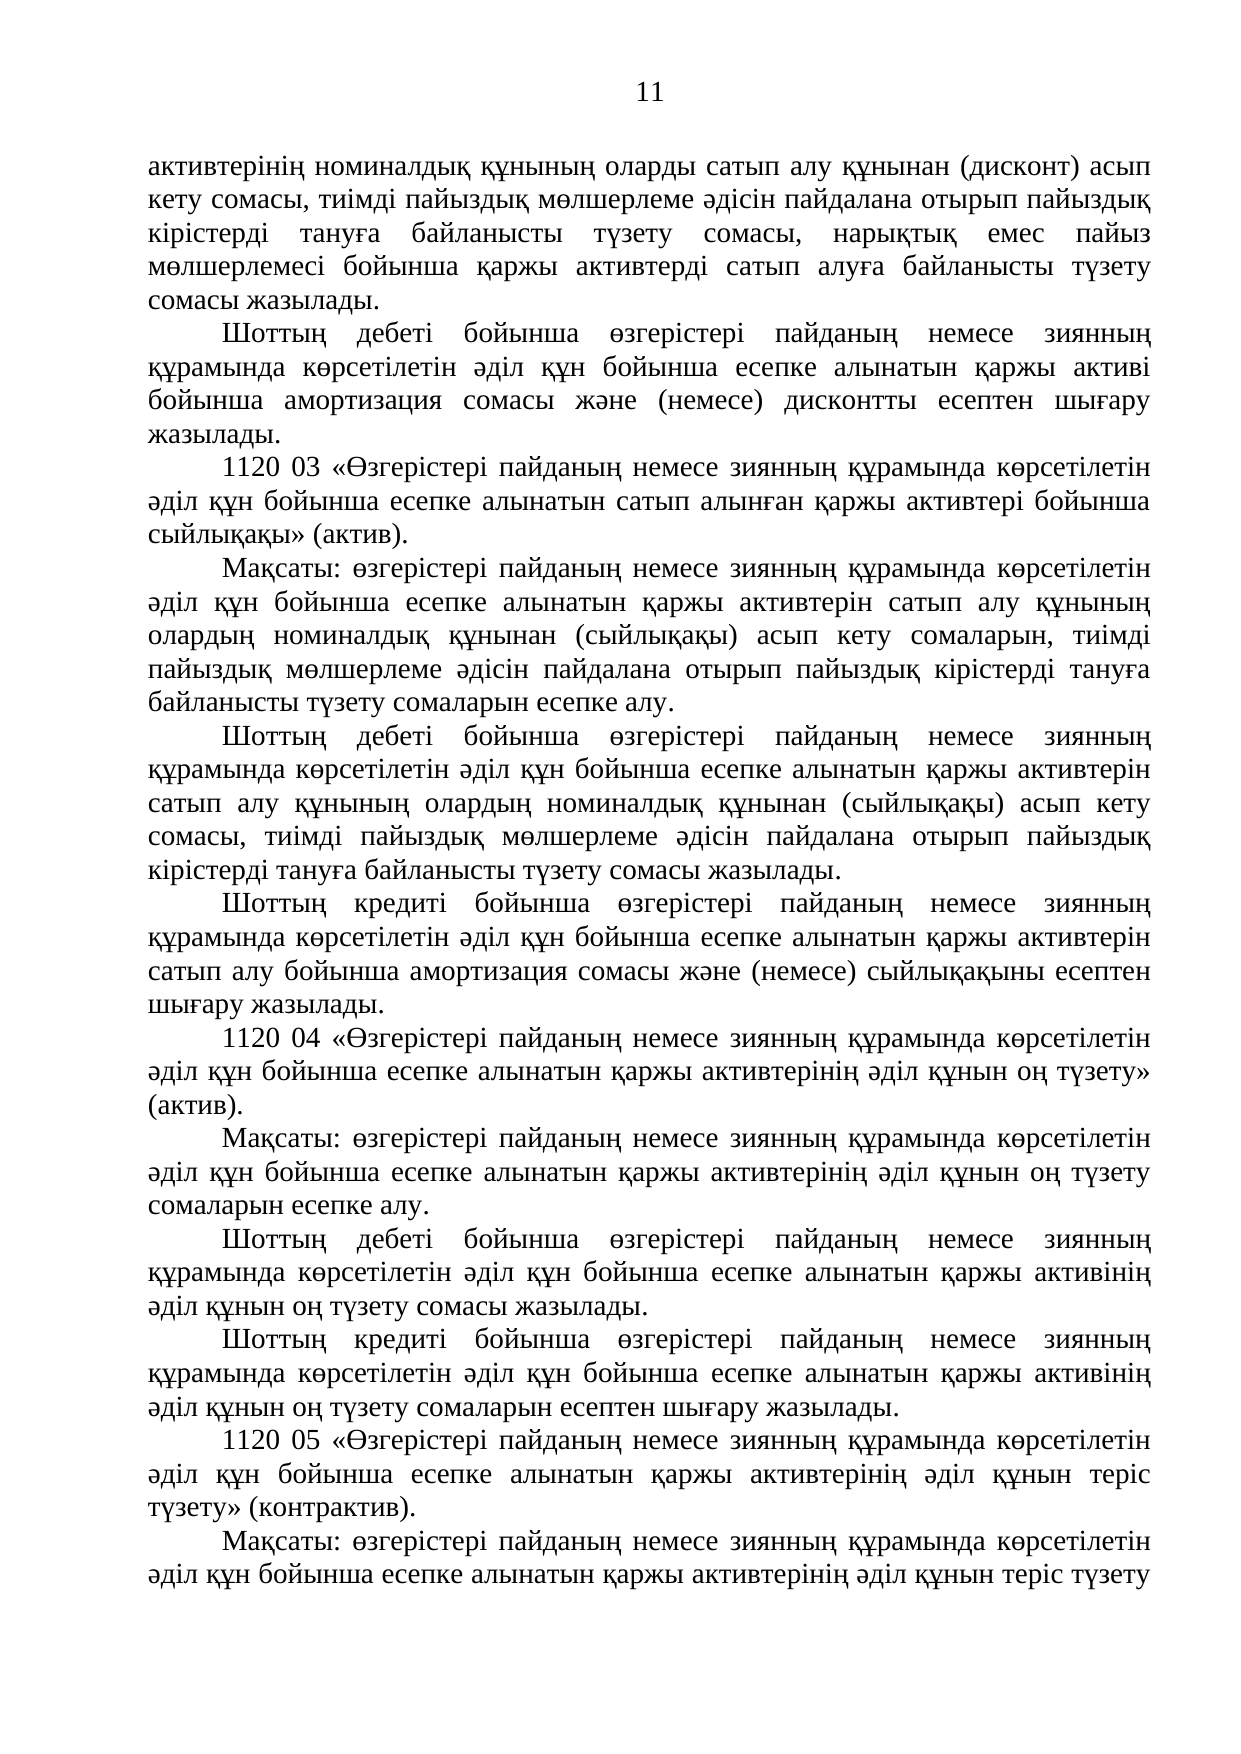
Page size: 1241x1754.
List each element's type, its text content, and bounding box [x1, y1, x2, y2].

text Шоттың кредиті бойынша өзгерістері пайданың немесе зиянның құрамында көрсетілетін әділ құн бойынша есепке алынатын қаржы активінің әділ құнын оң түзету сомаларын есептен шығару жазылады. [148, 1322, 1152, 1422]
text Мақсаты: өзгерістері пайданың немесе зиянның құрамында көрсетілетін әділ құн бойынша есепке алынатын қаржы активтерінің әділ құнын оң түзету сомаларын есепке алу. [148, 1120, 1152, 1221]
text Шоттың дебеті бойынша өзгерістері пайданың немесе зиянның құрамында көрсетілетін әділ құн бойынша есепке алынатын қаржы активтерін сатып алу құнының олардың номиналдық құнынан (сыйлықақы) асып кету сомасы, тиімді пайыздық мөлшерлеме әдісін пайдалана отырып пайыздық кірістерді тануға байланысты түзету сомасы жазылады. [148, 718, 1152, 886]
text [148, 1523, 1152, 1590]
text 1120 04 «Өзгерістері пайданың немесе зиянның құрамында көрсетілетін әділ құн бойынша есепке алынатын қаржы активтерінің әділ құнын оң түзету» (актив). [148, 1020, 1152, 1120]
text Шоттың дебеті бойынша өзгерістері пайданың немесе зиянның құрамында көрсетілетін әділ құн бойынша есепке алынатын қаржы активінің әділ құнын оң түзету сомасы жазылады. [148, 1221, 1152, 1322]
text Шоттың дебеті бойынша өзгерістері пайданың немесе зиянның құрамында көрсетілетін әділ құн бойынша есепке алынатын қаржы активі бойынша амортизация сомасы және (немесе) дисконтты есептен шығару жазылады. [148, 315, 1152, 449]
text Мақсаты: өзгерістері пайданың немесе зиянның құрамында көрсетілетін әділ құн бойынша есепке алынатын қаржы активтерін сатып алу құнының олардың номиналдық құнынан (сыйлықақы) асып кету сомаларын, тиімді пайыздық мөлшерлеме әдісін пайдалана отырып пайыздық кірістерді тануға байланысты түзету сомаларын есепке алу. [148, 550, 1152, 718]
text 1120 03 «Өзгерістері пайданың немесе зиянның құрамында көрсетілетін әділ құн бойынша есепке алынатын сатып алынған қаржы активтері бойынша сыйлықақы» (актив). [148, 449, 1152, 550]
text 1120 05 «Өзгерістері пайданың немесе зиянның құрамында көрсетілетін әділ құн бойынша есепке алынатын қаржы активтерінің әділ құнын теріс түзету» (контрактив). [148, 1422, 1152, 1523]
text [148, 148, 1152, 315]
text Шоттың кредиті бойынша өзгерістері пайданың немесе зиянның құрамында көрсетілетін әділ құн бойынша есепке алынатын қаржы активтерін сатып алу бойынша амортизация сомасы және (немесе) сыйлықақыны есептен шығару жазылады. [148, 886, 1152, 1020]
